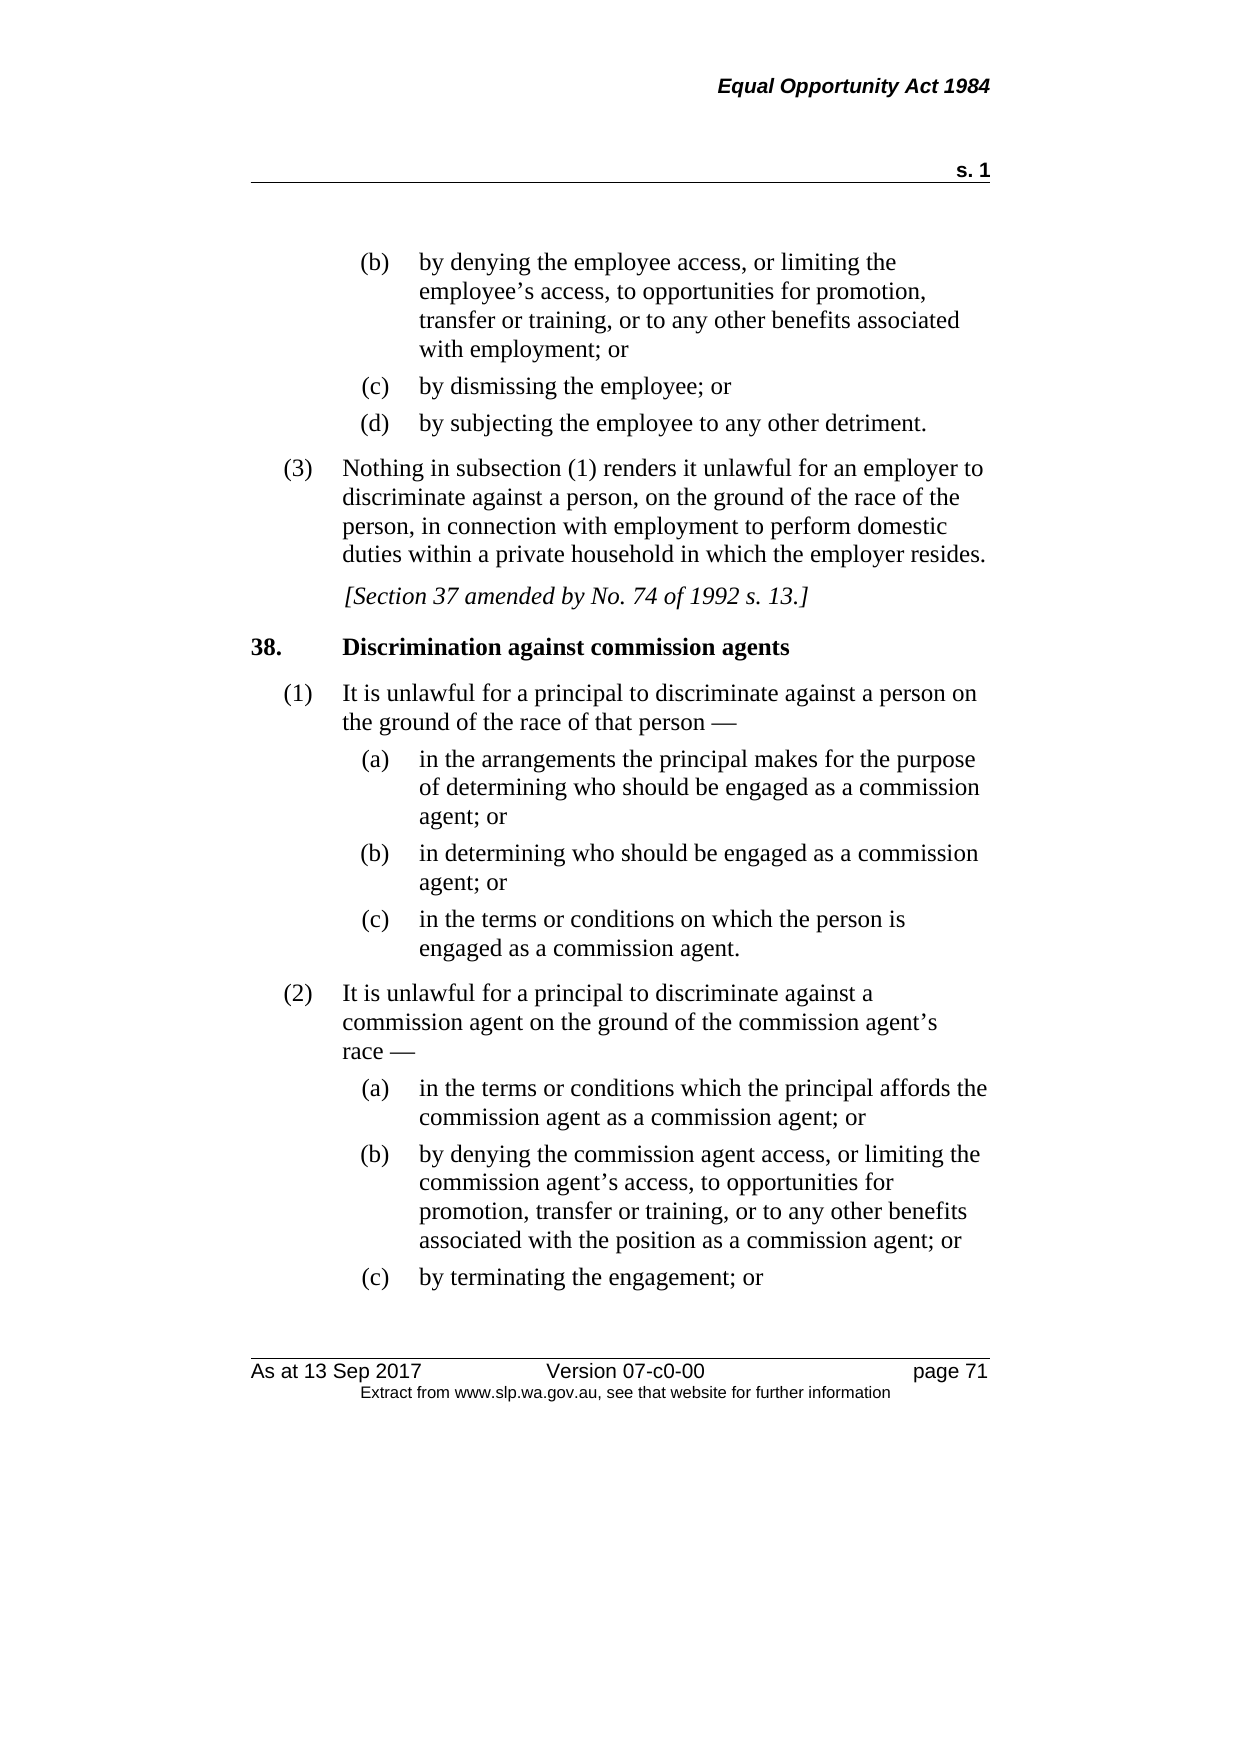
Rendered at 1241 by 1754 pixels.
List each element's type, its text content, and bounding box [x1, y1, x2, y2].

text (c) by dismissing the employee; or [251, 371, 990, 399]
text (b) by denying the commission agent access, or limiting the commission agent’s access, to opportunities for promotion, transfer or training, or to any other benefits associated with the position as a commission agent; or [251, 1139, 990, 1254]
text (2) It is unlawful for a principal to discriminate against a commission agent on the ground of the commission agent’s race — [251, 978, 990, 1064]
text (c) in the terms or conditions on which the person is engaged as a commission agent. [251, 904, 990, 962]
subtitle 38. Discrimination against commission agents [251, 632, 990, 661]
text (d) by subjecting the employee to any other detriment. [251, 408, 990, 437]
text (1) It is unlawful for a principal to discriminate against a person on the ground of the race of that person — [251, 678, 990, 735]
text (b) by denying the employee access, or limiting the employee’s access, to opportunities for promotion, transfer or training, or to any other benefits associated with employment; or [251, 247, 990, 362]
text (b) in determining who should be engaged as a commission agent; or [251, 838, 990, 896]
text (a) in the terms or conditions which the principal affords the commission agent as a commission agent; or [251, 1073, 990, 1130]
text (a) in the arrangements the principal makes for the purpose of determining who should be engaged as a commission agent; or [251, 744, 990, 830]
text [Section 37 amended by No. 74 of 1992 s. 13.] [251, 581, 990, 609]
text (3) Nothing in subsection (1) renders it unlawful for an employer to discriminate against a person, on the ground of the race of the person, in connection with employment to perform domestic duties within a private household in which the employer resides. [251, 453, 990, 568]
text (c) by terminating the engagement; or [251, 1262, 990, 1291]
